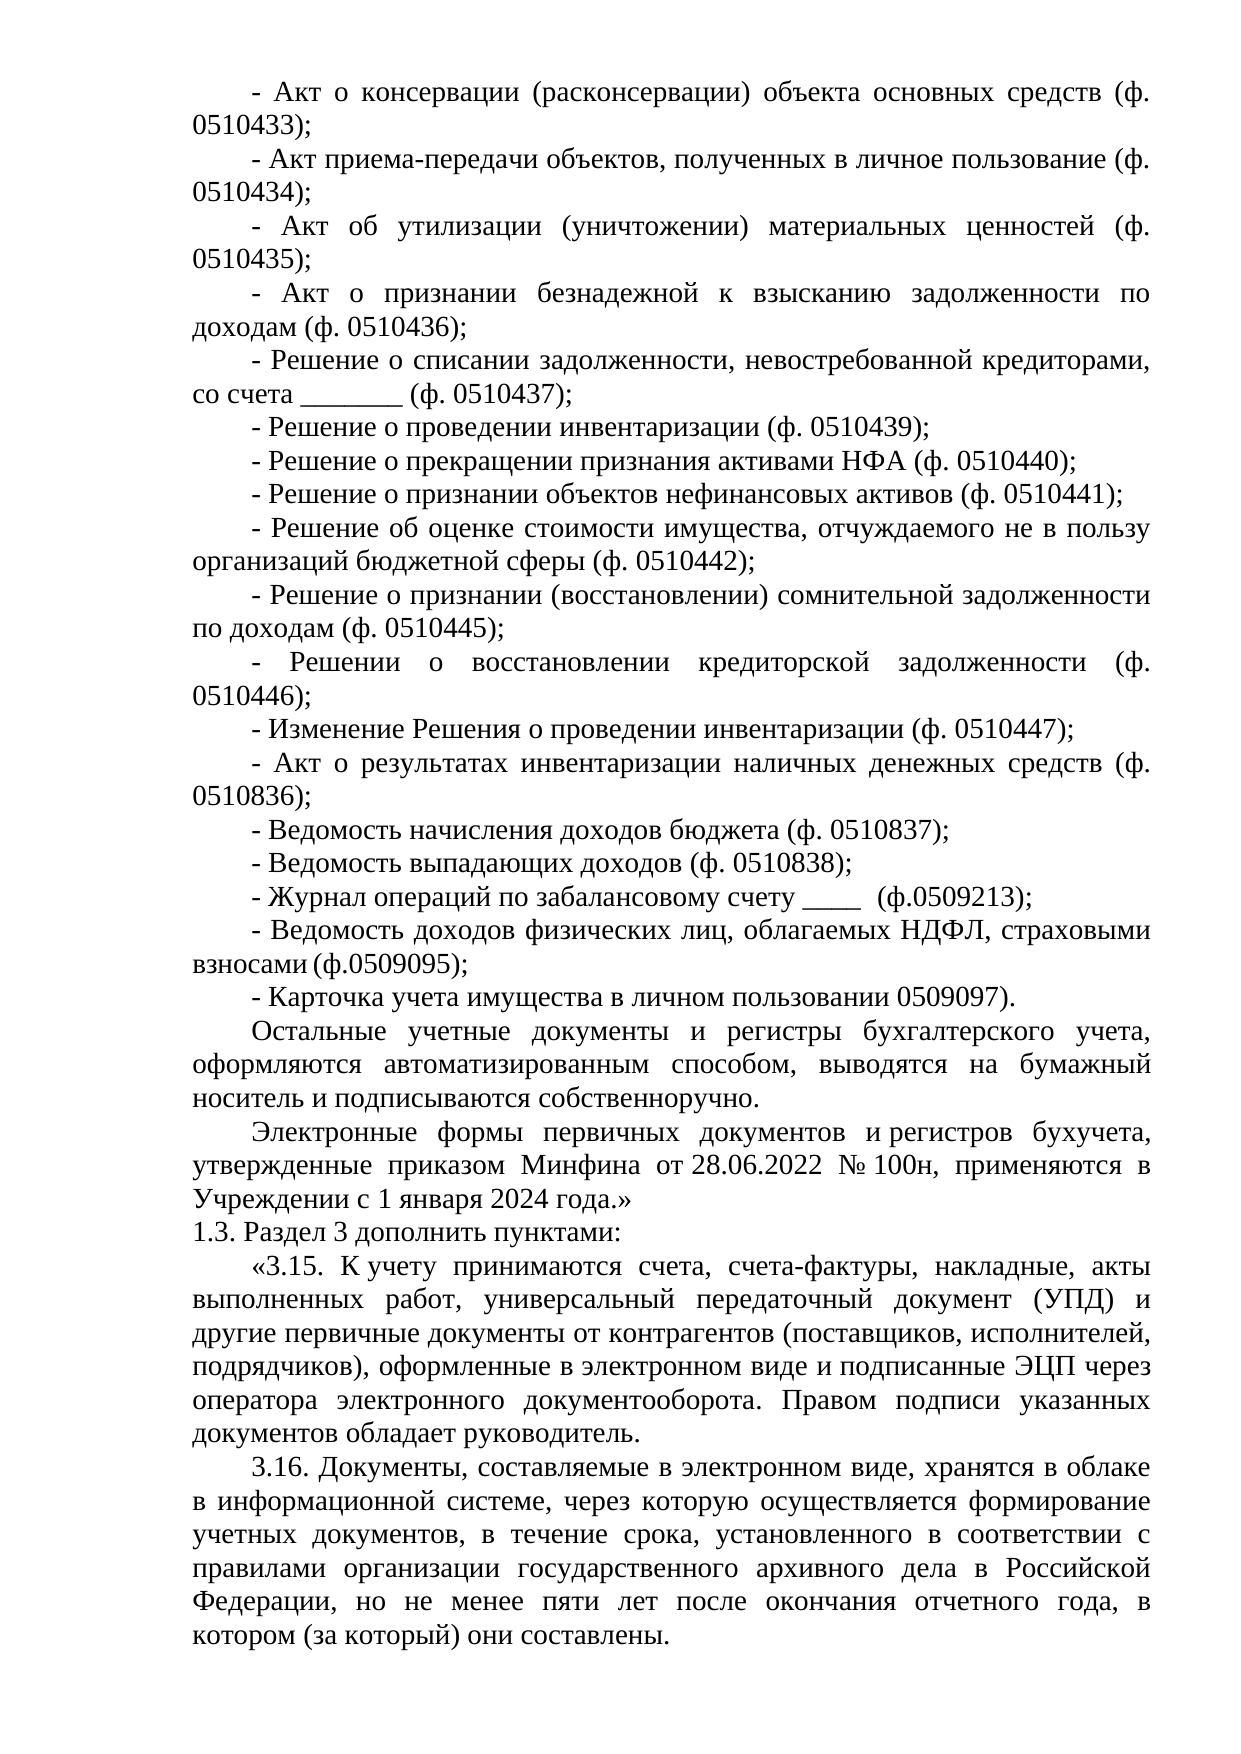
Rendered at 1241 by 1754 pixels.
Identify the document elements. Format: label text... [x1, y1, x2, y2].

text - Журнал операций по забалансовому счету ____ (ф.0509213); [192, 879, 1152, 912]
text - Решении о восстановлении кредиторской задолженности (ф. 0510446); [192, 644, 1152, 711]
text - Карточка учета имущества в личном пользовании 0509097). [192, 979, 1152, 1013]
text 1.3. Раздел 3 дополнить пунктами: [192, 1214, 1152, 1248]
text - Решение о признании (восстановлении) сомнительной задолженности по доходам (ф. 0510445); [192, 577, 1152, 644]
text - Акт о результатах инвентаризации наличных денежных средств (ф. 0510836); [192, 745, 1152, 812]
text Остальные учетные документы и регистры бухгалтерского учета, оформляются автоматизированным способом, выводятся на бумажный носитель и подписываются собственноручно. [192, 1013, 1152, 1114]
text - Ведомость выпадающих доходов (ф. 0510838); [192, 845, 1152, 879]
text - Ведомость начисления доходов бюджета (ф. 0510837); [192, 812, 1152, 845]
text - Акт о признании безнадежной к взысканию задолженности по доходам (ф. 0510436); [192, 275, 1152, 342]
text - Решение о проведении инвентаризации (ф. 0510439); [192, 409, 1152, 443]
text - Изменение Решения о проведении инвентаризации (ф. 0510447); [192, 711, 1152, 745]
text - Ведомость доходов физических лиц, облагаемых НДФЛ, страховыми взносами (ф.0509095); [192, 912, 1152, 979]
text - Акт об утилизации (уничтожении) материальных ценностей (ф. 0510435); [192, 208, 1152, 275]
text Электронные формы первичных документов и регистров бухучета, утвержденные приказом Минфина от 28.06.2022 № 100н, применяются в Учреждении с 1 января 2024 года.» [192, 1114, 1152, 1214]
text - Решение о прекращении признания активами НФА (ф. 0510440); [192, 443, 1152, 476]
text 3.16. Документы, составляемые в электронном виде, хранятся в облаке в информационной системе, через которую осуществляется формирование учетных документов, в течение срока, установленного в соответствии с правилами организации государственного архивного дела в Российской Федерации, но не менее пяти лет после окончания отчетного года, в котором (за который) они составлены. [192, 1449, 1152, 1650]
text - Решение об оценке стоимости имущества, отчуждаемого не в пользу организаций бюджетной сферы (ф. 0510442); [192, 510, 1152, 577]
text - Решение о списании задолженности, невостребованной кредиторами, со счета _______ (ф. 0510437); [192, 342, 1152, 409]
text - Акт приема-передачи объектов, полученных в личное пользование (ф. 0510434); [192, 141, 1152, 208]
text - Решение о признании объектов нефинансовых активов (ф. 0510441); [192, 476, 1152, 510]
text - Акт о консервации (расконсервации) объекта основных средств (ф. 0510433); [192, 74, 1152, 141]
text «3.15. К учету принимаются счета, счета-фактуры, накладные, акты выполненных работ, универсальный передаточный документ (УПД) и другие первичные документы от контрагентов (поставщиков, исполнителей, подрядчиков), оформленные в электронном виде и подписанные ЭЦП через оператора электронного документооборота. Правом подписи указанных документов обладает руководитель. [192, 1248, 1152, 1449]
